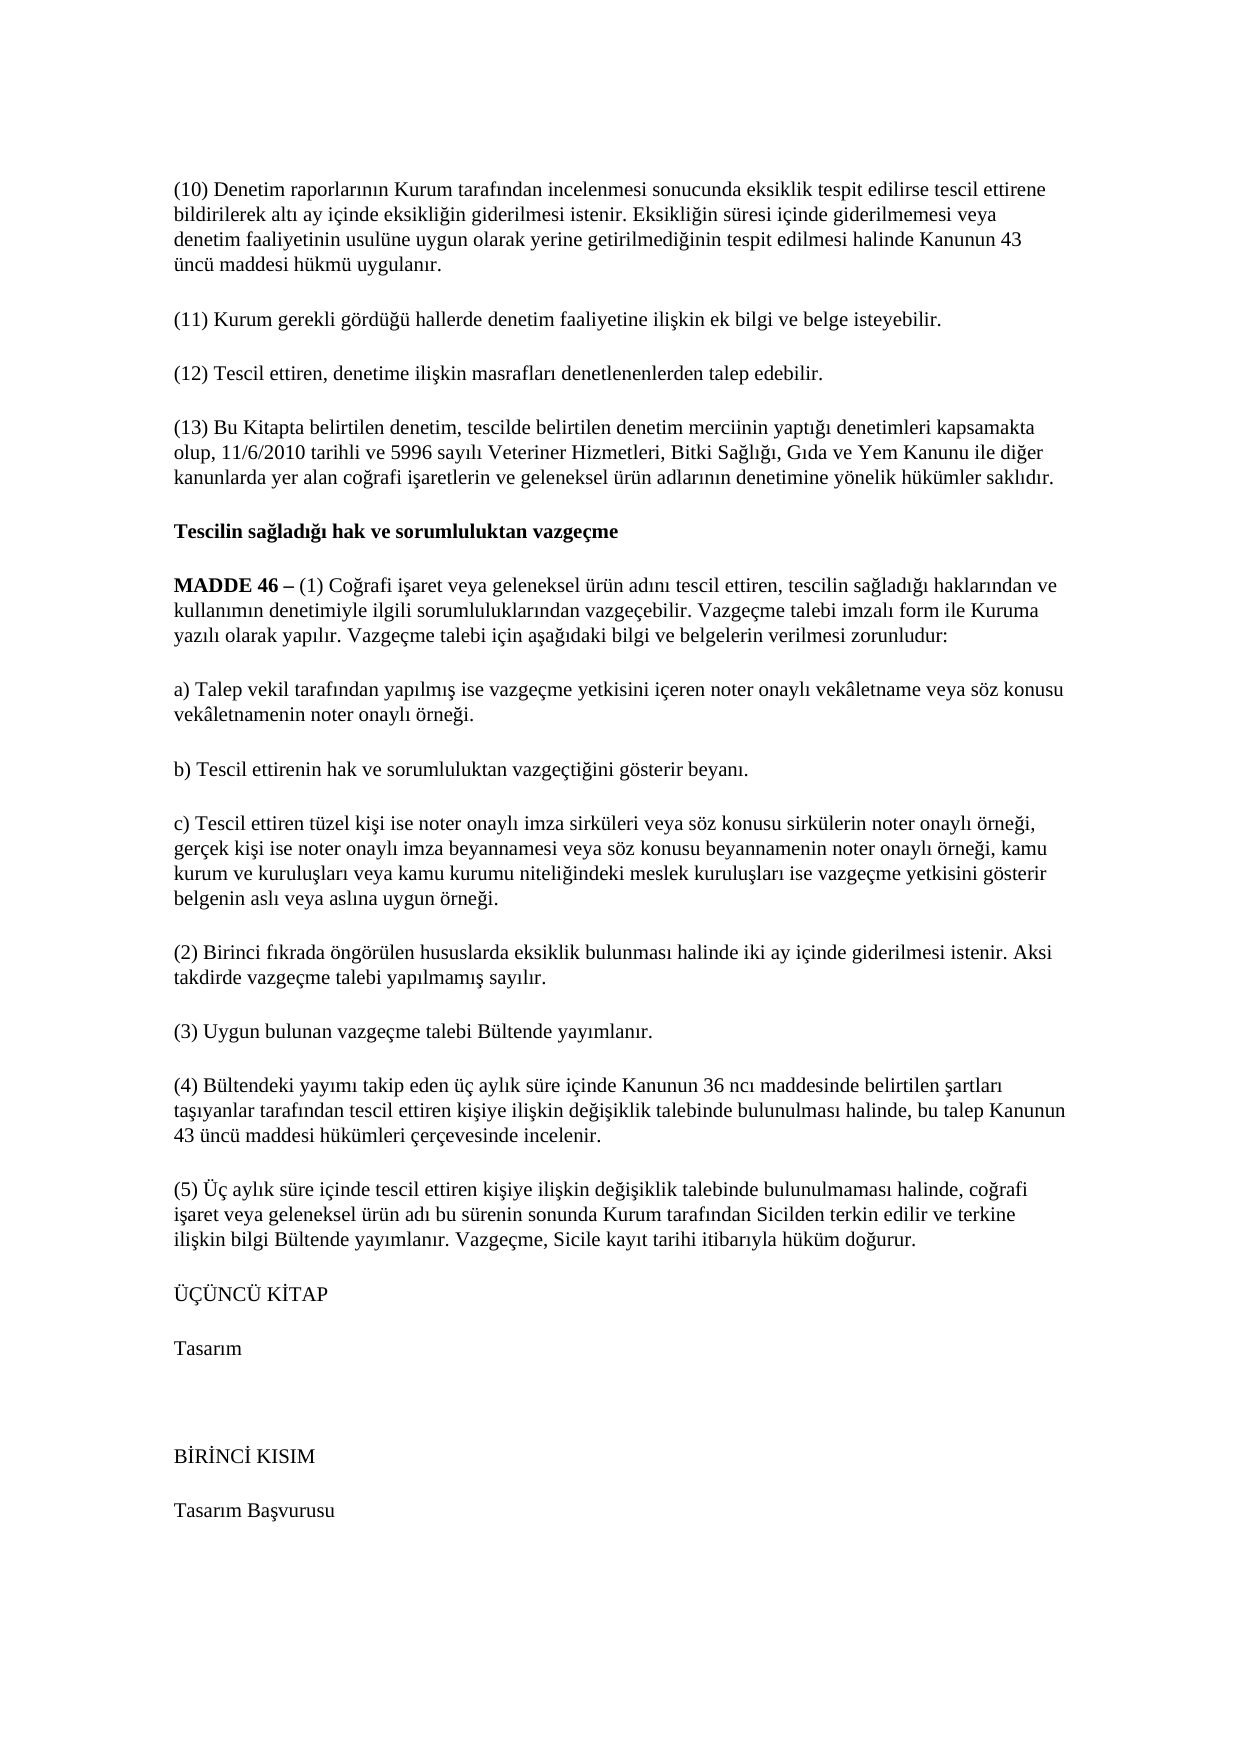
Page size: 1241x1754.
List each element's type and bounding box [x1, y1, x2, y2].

table_header [148, 148, 1093, 1606]
